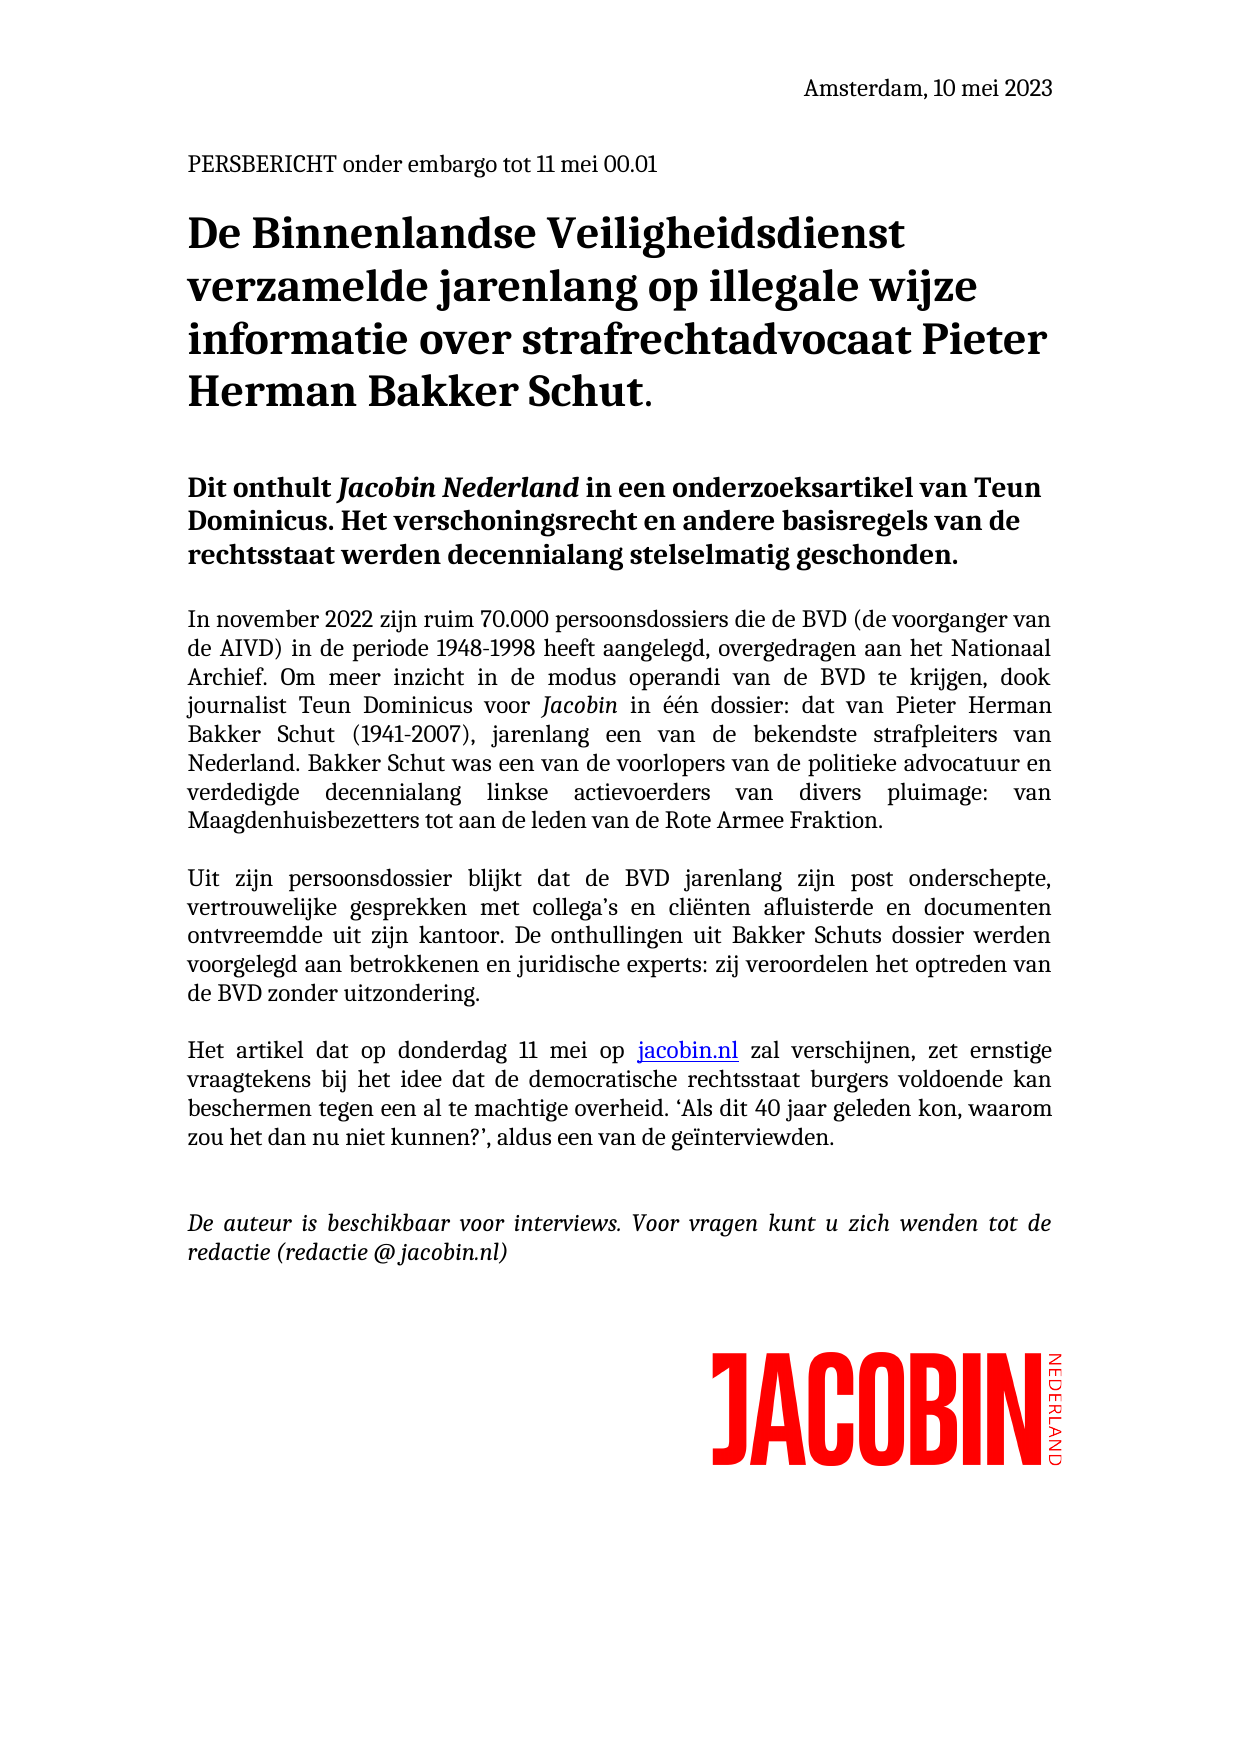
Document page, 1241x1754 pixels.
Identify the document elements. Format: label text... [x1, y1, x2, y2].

text De Binnenlandse Veiligheidsdienst verzamelde jarenlang op illegale wijze informatie over strafrechtadvocaat Pieter Herman Bakker Schut. [187, 207, 1053, 418]
text Het artikel dat op donderdag 11 mei op jacobin.nl zal verschijnen, zet ernstige vraagtekens bij het idee dat de democratische rechtsstaat burgers voldoende kan beschermen tegen een al te machtige overheid. ‘Als dit 40 jaar geleden kon, waarom zou het dan nu niet kunnen?’, aldus een van de geïnterviewden. [187, 1036, 1053, 1151]
text PERSBERICHT onder embargo tot 11 mei 00.01 [187, 150, 1053, 179]
text Dit onthult Jacobin Nederland in een onderzoeksartikel van Teun Dominicus. Het verschoningsrecht en andere basisregels van de rechtsstaat werden decennialang stelselmatig geschonden. [187, 471, 1053, 572]
text De auteur is beschikbaar voor interviews. Voor vragen kunt u zich wenden tot de redactie (redactie @ jacobin.nl) [187, 1209, 1053, 1266]
text Uit zijn persoonsdossier blijkt dat de BVD jarenlang zijn post onderschepte, vertrouwelijke gesprekken met collega’s en cliënten afluisterde en documenten ontvreemdde uit zijn kantoor. De onthullingen uit Bakker Schuts dossier werden voorgelegd aan betrokkenen en juridische experts: zij veroordelen het optreden van de BVD zonder uitzondering. [187, 864, 1053, 1008]
picture [712, 1352, 1062, 1466]
text In november 2022 zijn ruim 70.000 persoonsdossiers die de BVD (de voorganger van de AIVD) in de periode 1948-1998 heeft aangelegd, overgedragen aan het Nationaal Archief. Om meer inzicht in de modus operandi van de BVD te krijgen, dook journalist Teun Dominicus voor Jacobin in één dossier: dat van Pieter Herman Bakker Schut (1941-2007), jarenlang een van de bekendste strafpleiters van Nederland. Bakker Schut was een van de voorlopers van de politieke advocatuur en verdedigde decennialang linkse actievoerders van divers pluimage: van Maagdenhuisbezetters tot aan de leden van de Rote Armee Fraktion. [187, 605, 1053, 835]
